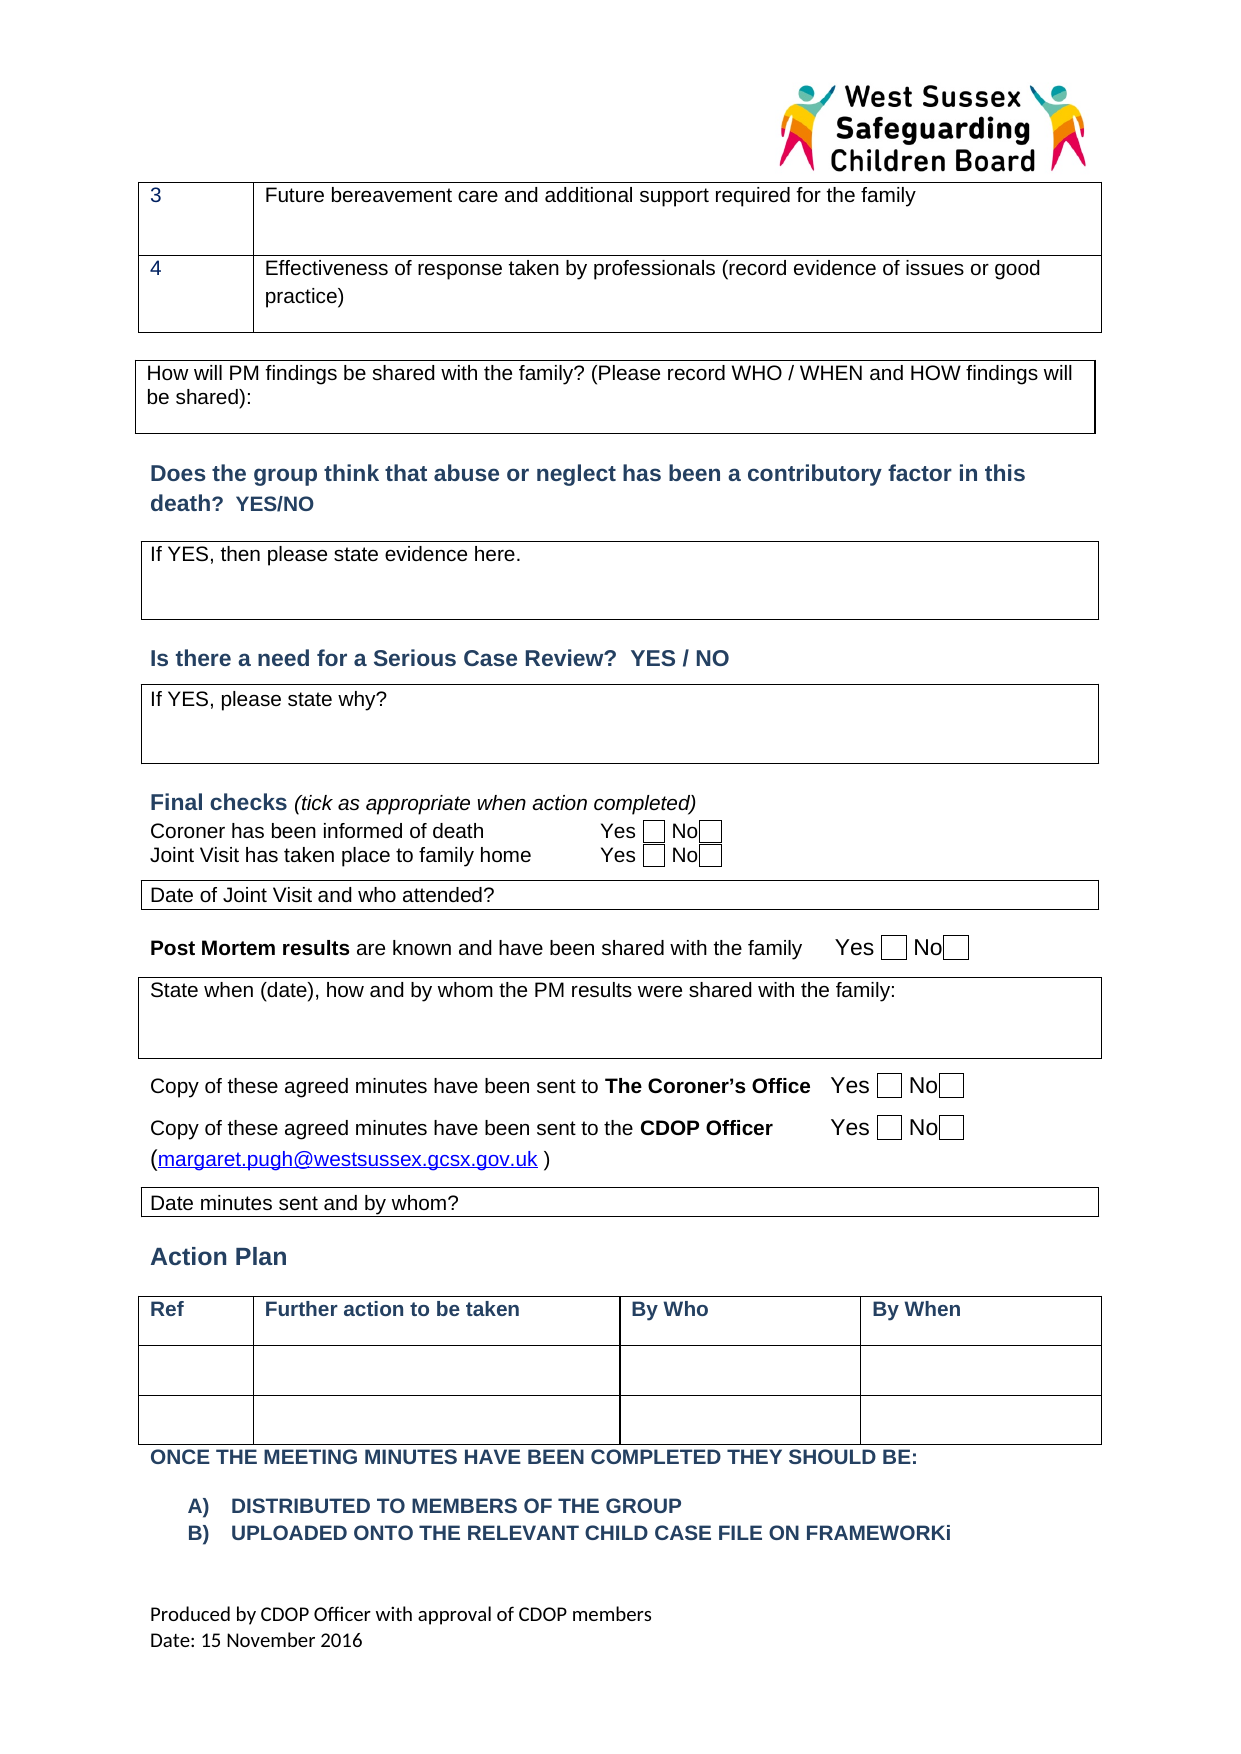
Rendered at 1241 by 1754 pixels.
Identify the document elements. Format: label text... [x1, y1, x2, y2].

table_cell 4 [139, 256, 253, 332]
text Post Mortem results are known and have been shared with the family Yes No [150, 934, 1090, 961]
text Date minutes sent and by whom? [142, 1188, 1098, 1216]
picture [774, 73, 1091, 182]
table_header By Who [621, 1297, 860, 1345]
text Copy of these agreed minutes have been sent to The Coroner’s Office Yes No [150, 1072, 1090, 1098]
list UPLOADED ONTO THE RELEVANT CHILD CASE FILE ON FRAMEWORKi [187, 1521, 1090, 1545]
table_header Further action to be taken [254, 1297, 619, 1345]
text Is there a need for a Serious Case Review? YES / NO [150, 644, 1090, 671]
table_header Ref [139, 1297, 253, 1345]
table_cell [254, 1346, 619, 1395]
table_cell [254, 1396, 619, 1444]
table_cell 3 [139, 183, 253, 255]
table_cell [139, 1396, 253, 1444]
table_cell [139, 1346, 253, 1395]
text Does the group think that abuse or neglect has been a contributory factor in this death? YES/NO [150, 460, 1090, 516]
table_cell [861, 1346, 1101, 1395]
text Date of Joint Visit and who attended? [142, 881, 1098, 909]
table_cell [621, 1396, 860, 1444]
text Copy of these agreed minutes have been sent to the CDOP Officer Yes No (margaret.pugh@westsussex.gcsx.gov.uk ) [150, 1114, 1090, 1171]
table_header How will PM findings be shared with the family? (Please record WHO / WHEN and HOW findings will be shared): [136, 361, 1094, 432]
table_cell [621, 1346, 860, 1395]
table_cell Effectiveness of response taken by professionals (record evidence of issues or good practice) [254, 256, 1101, 332]
text If YES, then please state evidence here. [142, 542, 1098, 566]
text Action Plan [150, 1242, 1090, 1271]
table_header State when (date), how and by whom the PM results were shared with the family: [139, 978, 1101, 1058]
text Joint Visit has taken place to family home Yes No [150, 843, 1090, 867]
list DISTRIBUTED TO MEMBERS OF THE GROUP [187, 1493, 1090, 1517]
table_cell [861, 1396, 1101, 1444]
text Final checks (tick as appropriate when action completed) [150, 789, 1090, 815]
text If YES, please state why? [142, 685, 1098, 711]
text Coroner has been informed of death Yes No [150, 819, 1090, 843]
table_cell Future bereavement care and additional support required for the family [254, 183, 1101, 255]
table_header By When [861, 1297, 1101, 1345]
text ONCE THE MEETING MINUTES HAVE BEEN COMPLETED THEY SHOULD BE: [150, 1445, 1090, 1469]
